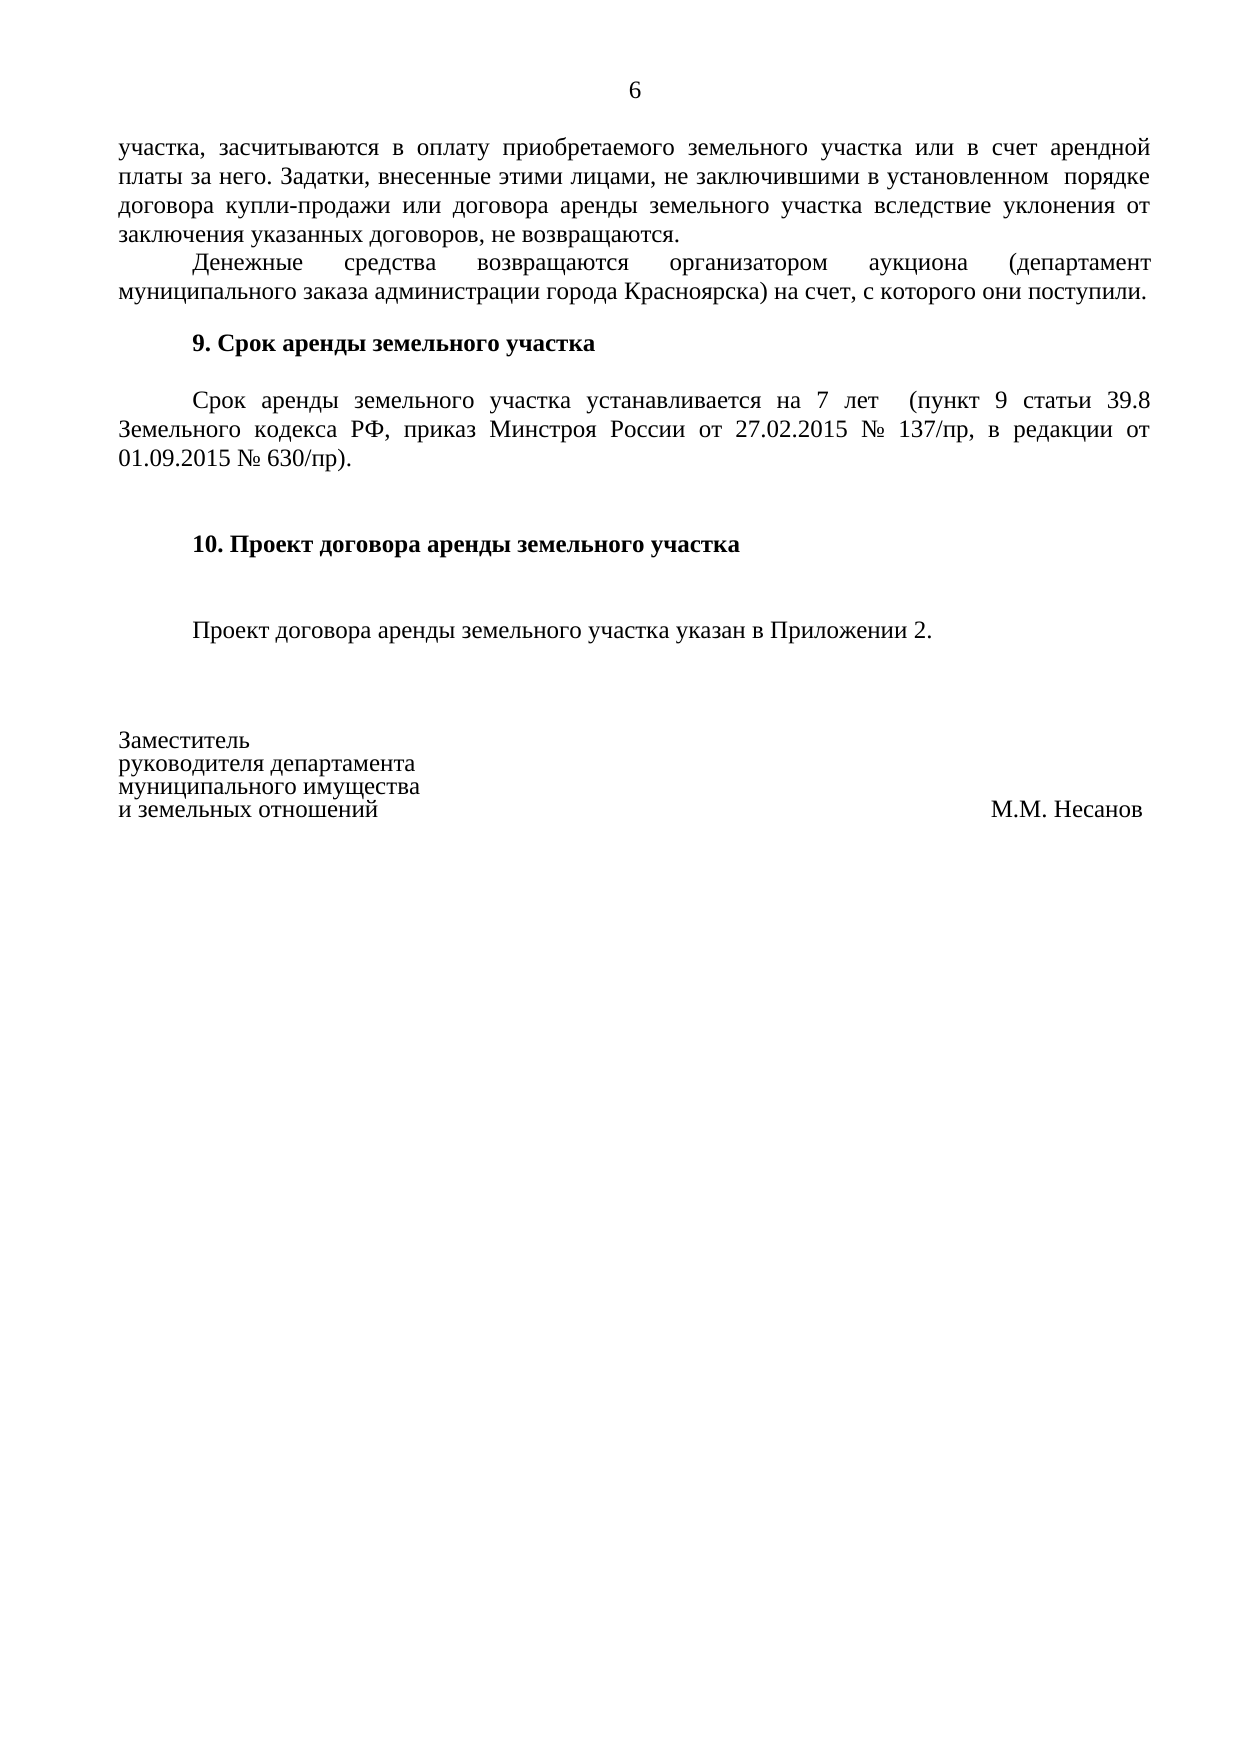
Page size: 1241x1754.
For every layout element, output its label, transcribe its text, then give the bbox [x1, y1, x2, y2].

text Денежные средства возвращаются организатором аукциона (департамент муниципального заказа администрации города Красноярска) на счет, с которого они поступили. [118, 247, 1152, 305]
text и земельных отношений М.М. Несанов [118, 799, 1152, 822]
text Срок аренды земельного участка устанавливается на 7 лет (пункт 9 статьи 39.8 Земельного кодекса РФ, приказ Минстроя России от 27.02.2015 № 137/пр, в редакции от 01.09.2015 № 630/пр). [118, 385, 1152, 472]
text Проект договора аренды земельного участка указан в Приложении 2. [118, 615, 1152, 644]
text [118, 132, 1152, 247]
text Заместитель [118, 730, 1152, 753]
text руководителя департамента [118, 753, 1152, 776]
text 10. Проект договора аренды земельного участка [118, 529, 1152, 558]
text муниципального имущества [118, 776, 1152, 799]
text 9. Срок аренды земельного участка [118, 328, 1152, 357]
